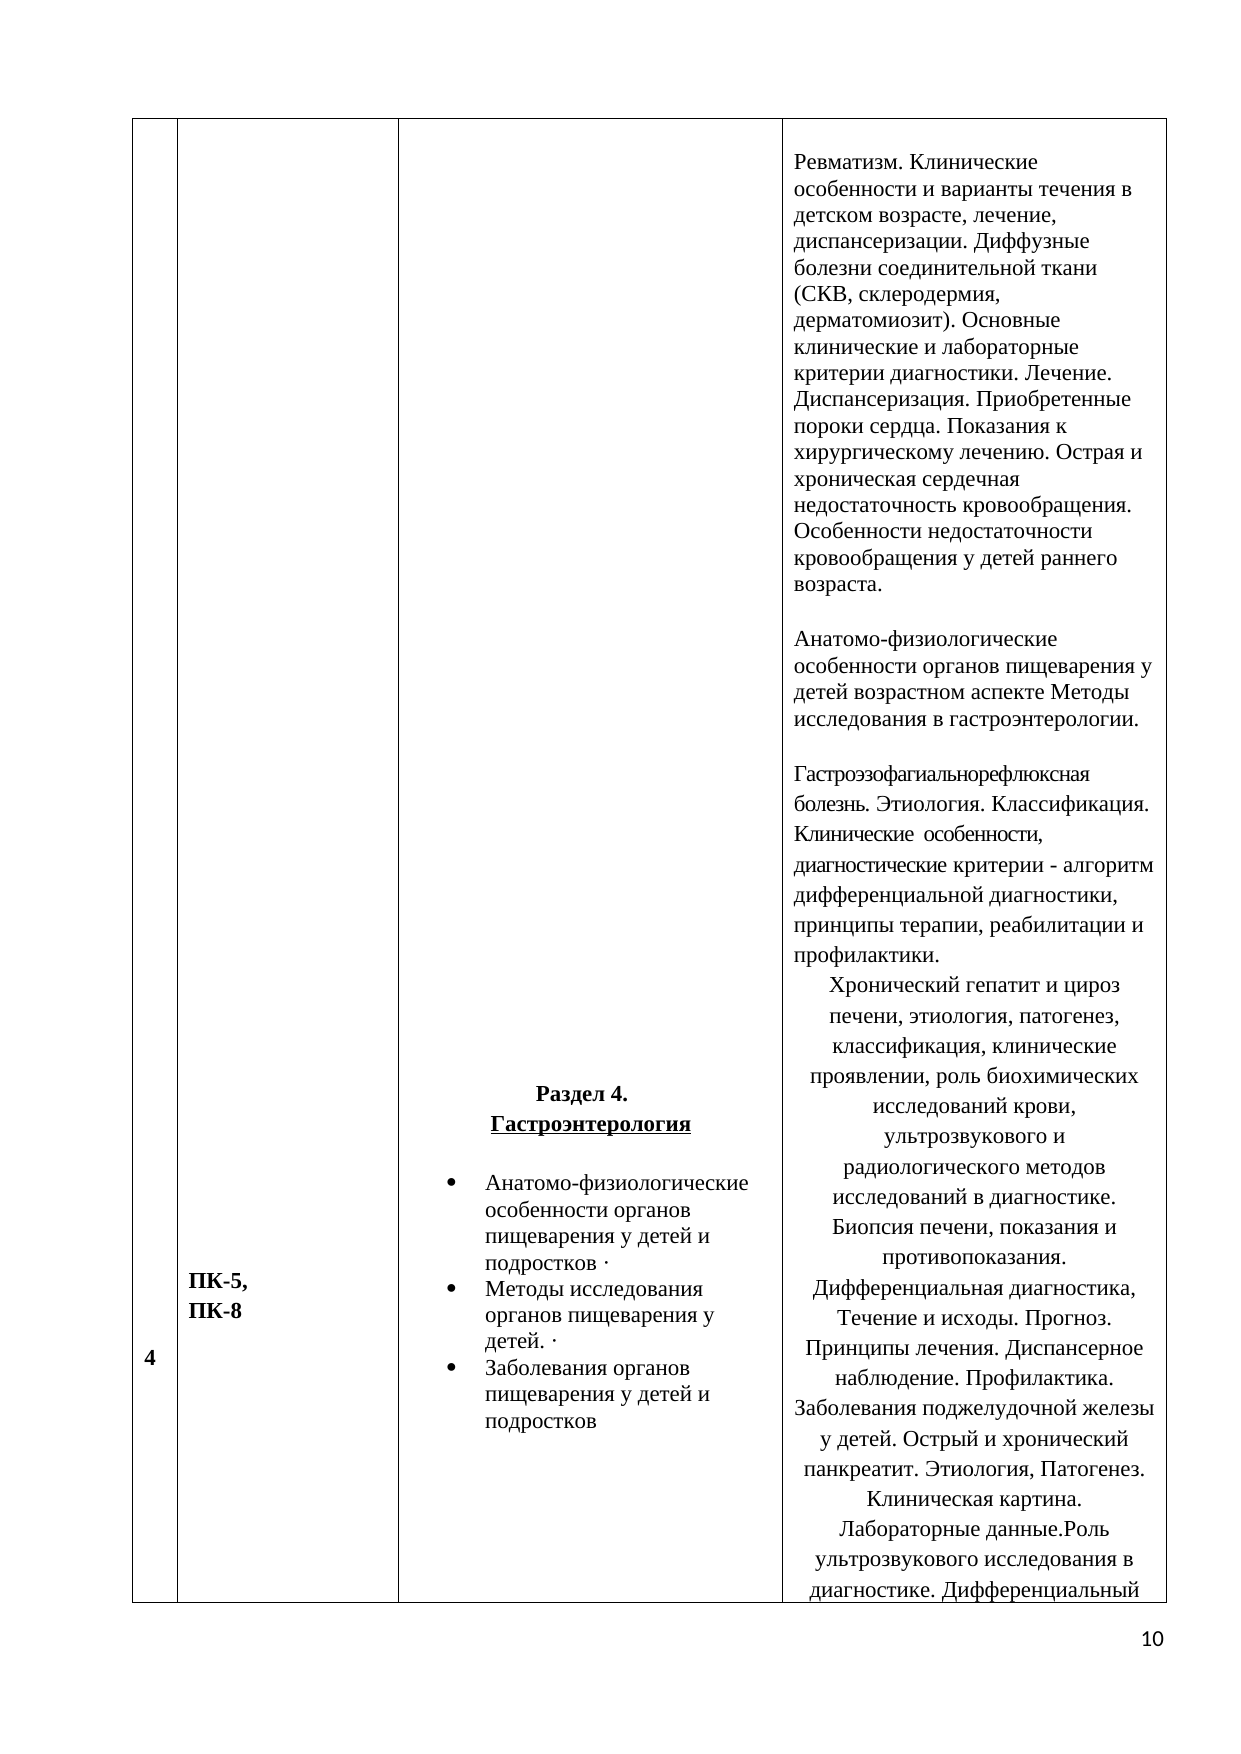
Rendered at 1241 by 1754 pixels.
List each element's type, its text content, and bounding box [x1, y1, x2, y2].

table_cell 1. 2 3. 4 [133, 119, 177, 1602]
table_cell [783, 119, 1166, 1602]
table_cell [399, 119, 782, 1602]
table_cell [178, 119, 398, 1602]
